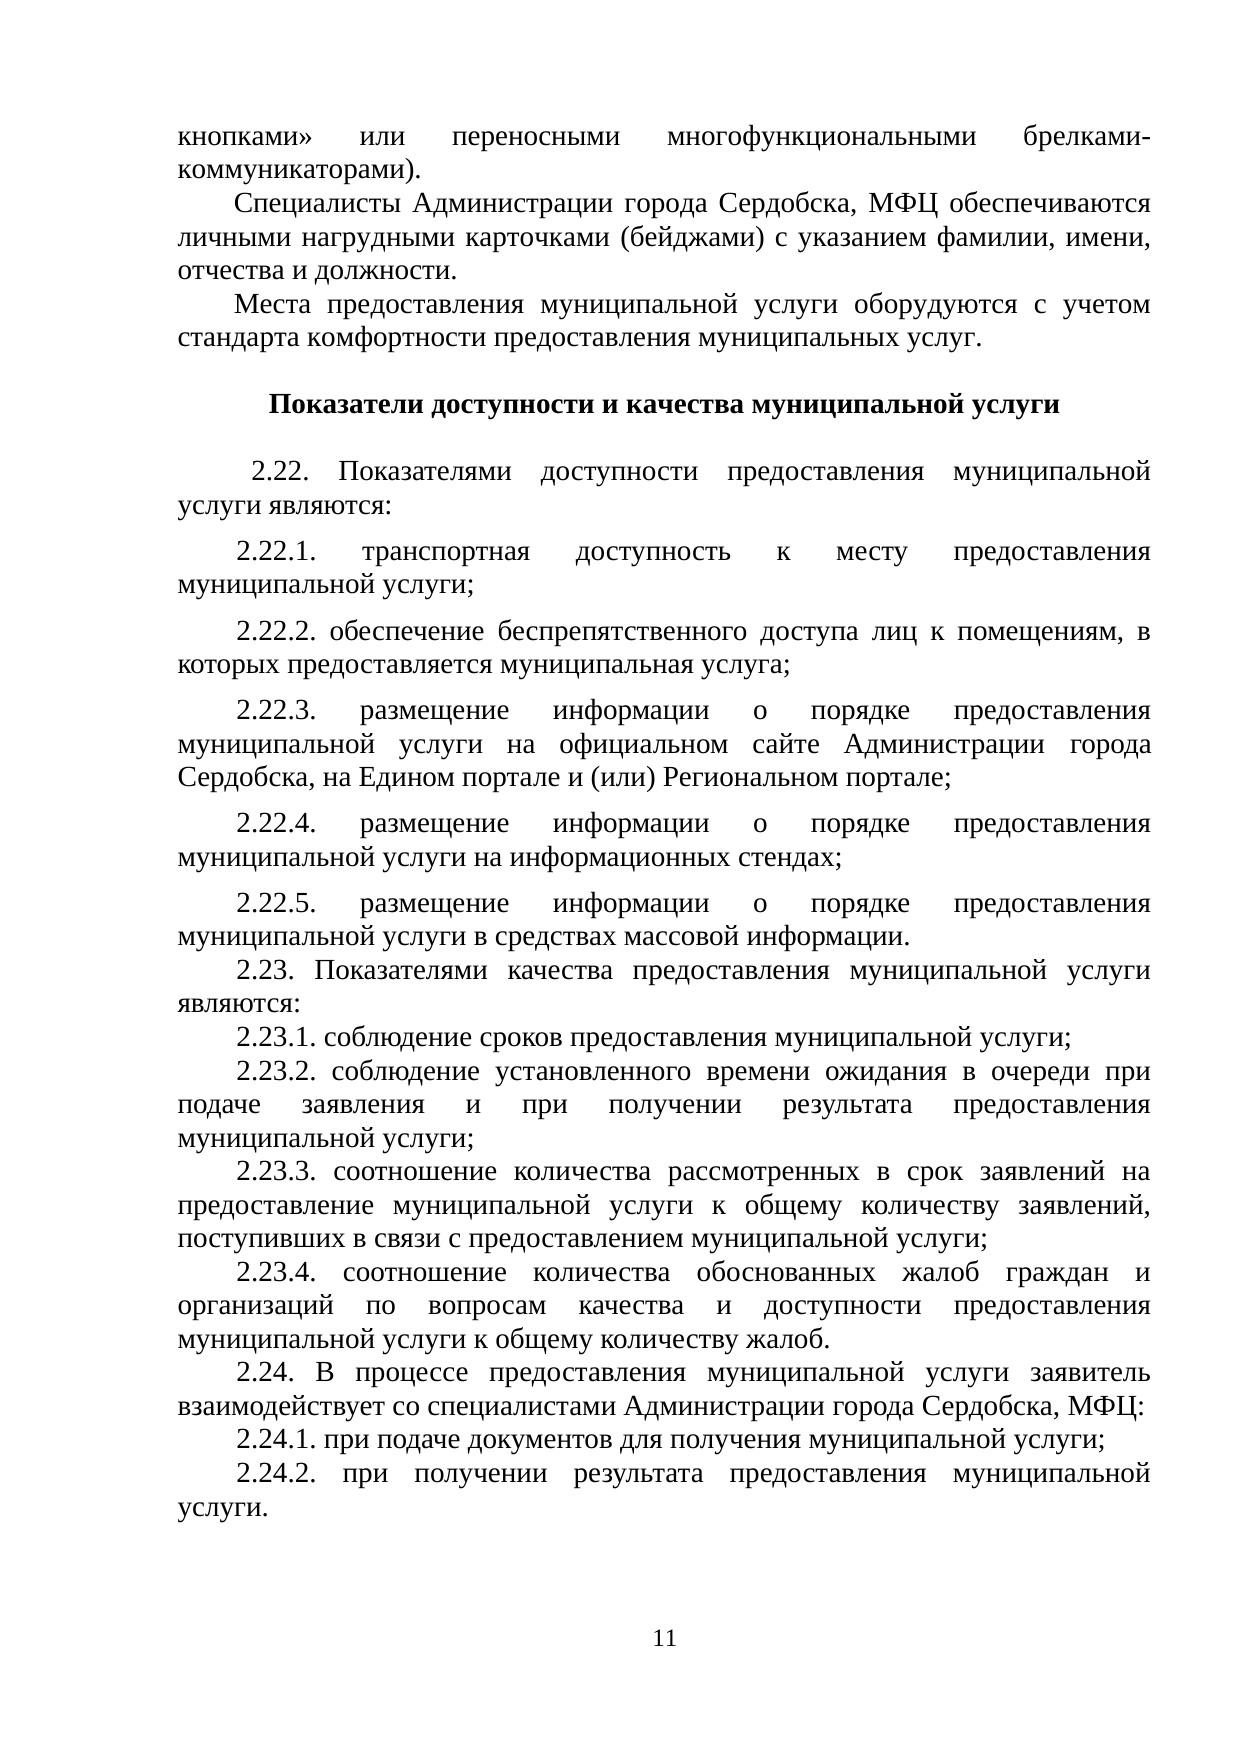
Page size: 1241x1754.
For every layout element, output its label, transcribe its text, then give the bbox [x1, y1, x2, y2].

text 2.24.1. при подаче документов для получения муниципальной услуги; [177, 1422, 1152, 1455]
text 2.23. Показателями качества предоставления муниципальной услуги являются: [177, 952, 1152, 1019]
text 2.22. Показателями доступности предоставления муниципальной услуги являются: [177, 453, 1152, 521]
text Специалисты Администрации города Сердобска, МФЦ обеспечиваются личными нагрудными карточками (бейджами) с указанием фамилии, имени, отчества и должности. [177, 185, 1152, 286]
text 2.23.1. соблюдение сроков предоставления муниципальной услуги; [177, 1019, 1152, 1053]
text 2.22.1. транспортная доступность к месту предоставления муниципальной услуги; [177, 533, 1152, 600]
text Показатели доступности и качества муниципальной услуги [177, 386, 1152, 420]
text 2.23.2. соблюдение установленного времени ожидания в очереди при подаче заявления и при получении результата предоставления муниципальной услуги; [177, 1053, 1152, 1153]
text 2.23.3. соотношение количества рассмотренных в срок заявлений на предоставление муниципальной услуги к общему количеству заявлений, поступивших в связи с предоставлением муниципальной услуги; [177, 1153, 1152, 1254]
text 2.22.2. обеспечение беспрепятственного доступа лиц к помещениям, в которых предоставляется муниципальная услуга; [177, 613, 1152, 680]
text 2.24. В процессе предоставления муниципальной услуги заявитель взаимодействует со специалистами Администрации города Сердобска, МФЦ: [177, 1354, 1152, 1422]
text Места предоставления муниципальной услуги оборудуются с учетом стандарта комфортности предоставления муниципальных услуг. [177, 286, 1152, 353]
text 2.22.4. размещение информации о порядке предоставления муниципальной услуги на информационных стендах; [177, 805, 1152, 872]
text 2.23.4. соотношение количества обоснованных жалоб граждан и организаций по вопросам качества и доступности предоставления муниципальной услуги к общему количеству жалоб. [177, 1254, 1152, 1354]
text 2.22.5. размещение информации о порядке предоставления муниципальной услуги в средствах массовой информации. [177, 885, 1152, 952]
text 2.22.3. размещение информации о порядке предоставления муниципальной услуги на официальном сайте Администрации города Сердобска, на Едином портале и (или) Региональном портале; [177, 692, 1152, 793]
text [177, 118, 1152, 185]
text 2.24.2. при получении результата предоставления муниципальной услуги. [177, 1455, 1152, 1522]
